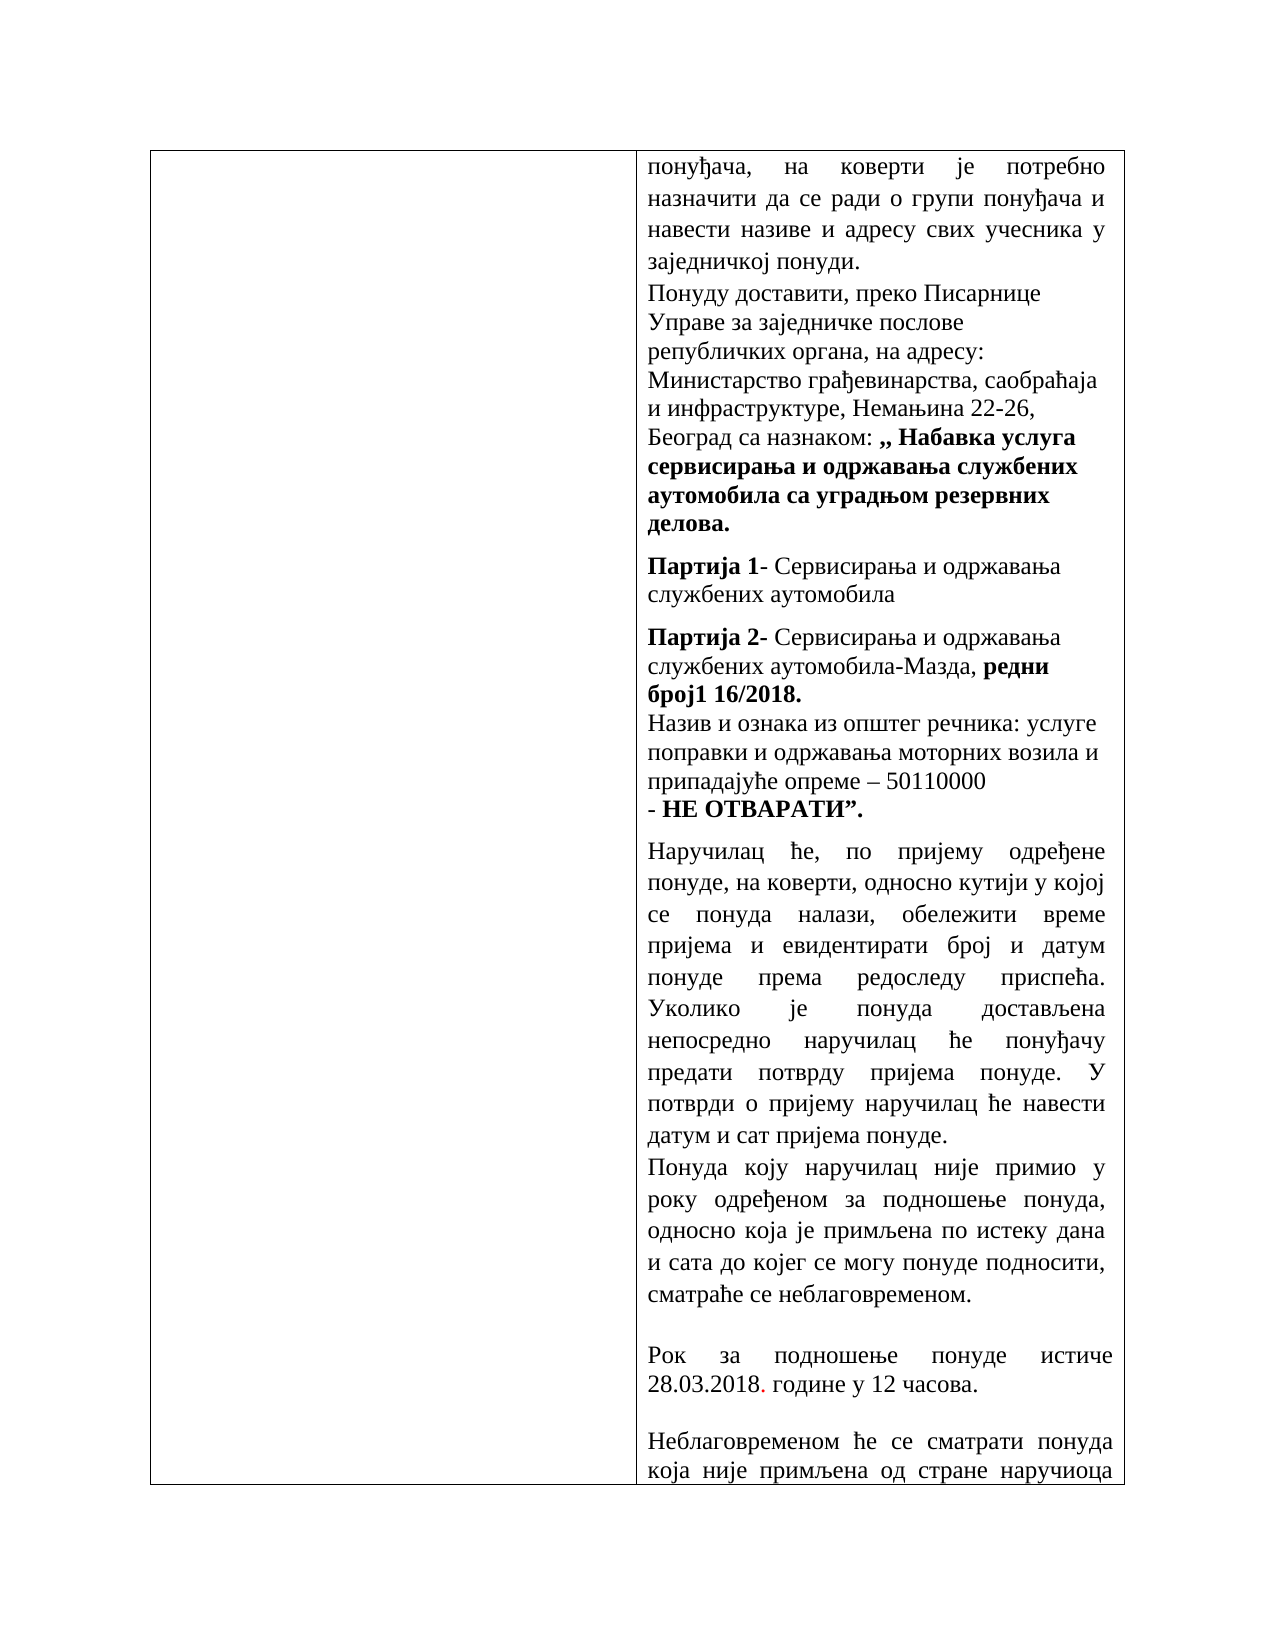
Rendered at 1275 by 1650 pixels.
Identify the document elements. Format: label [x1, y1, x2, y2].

table_cell [151, 151, 636, 1484]
table_cell [637, 151, 1124, 1484]
